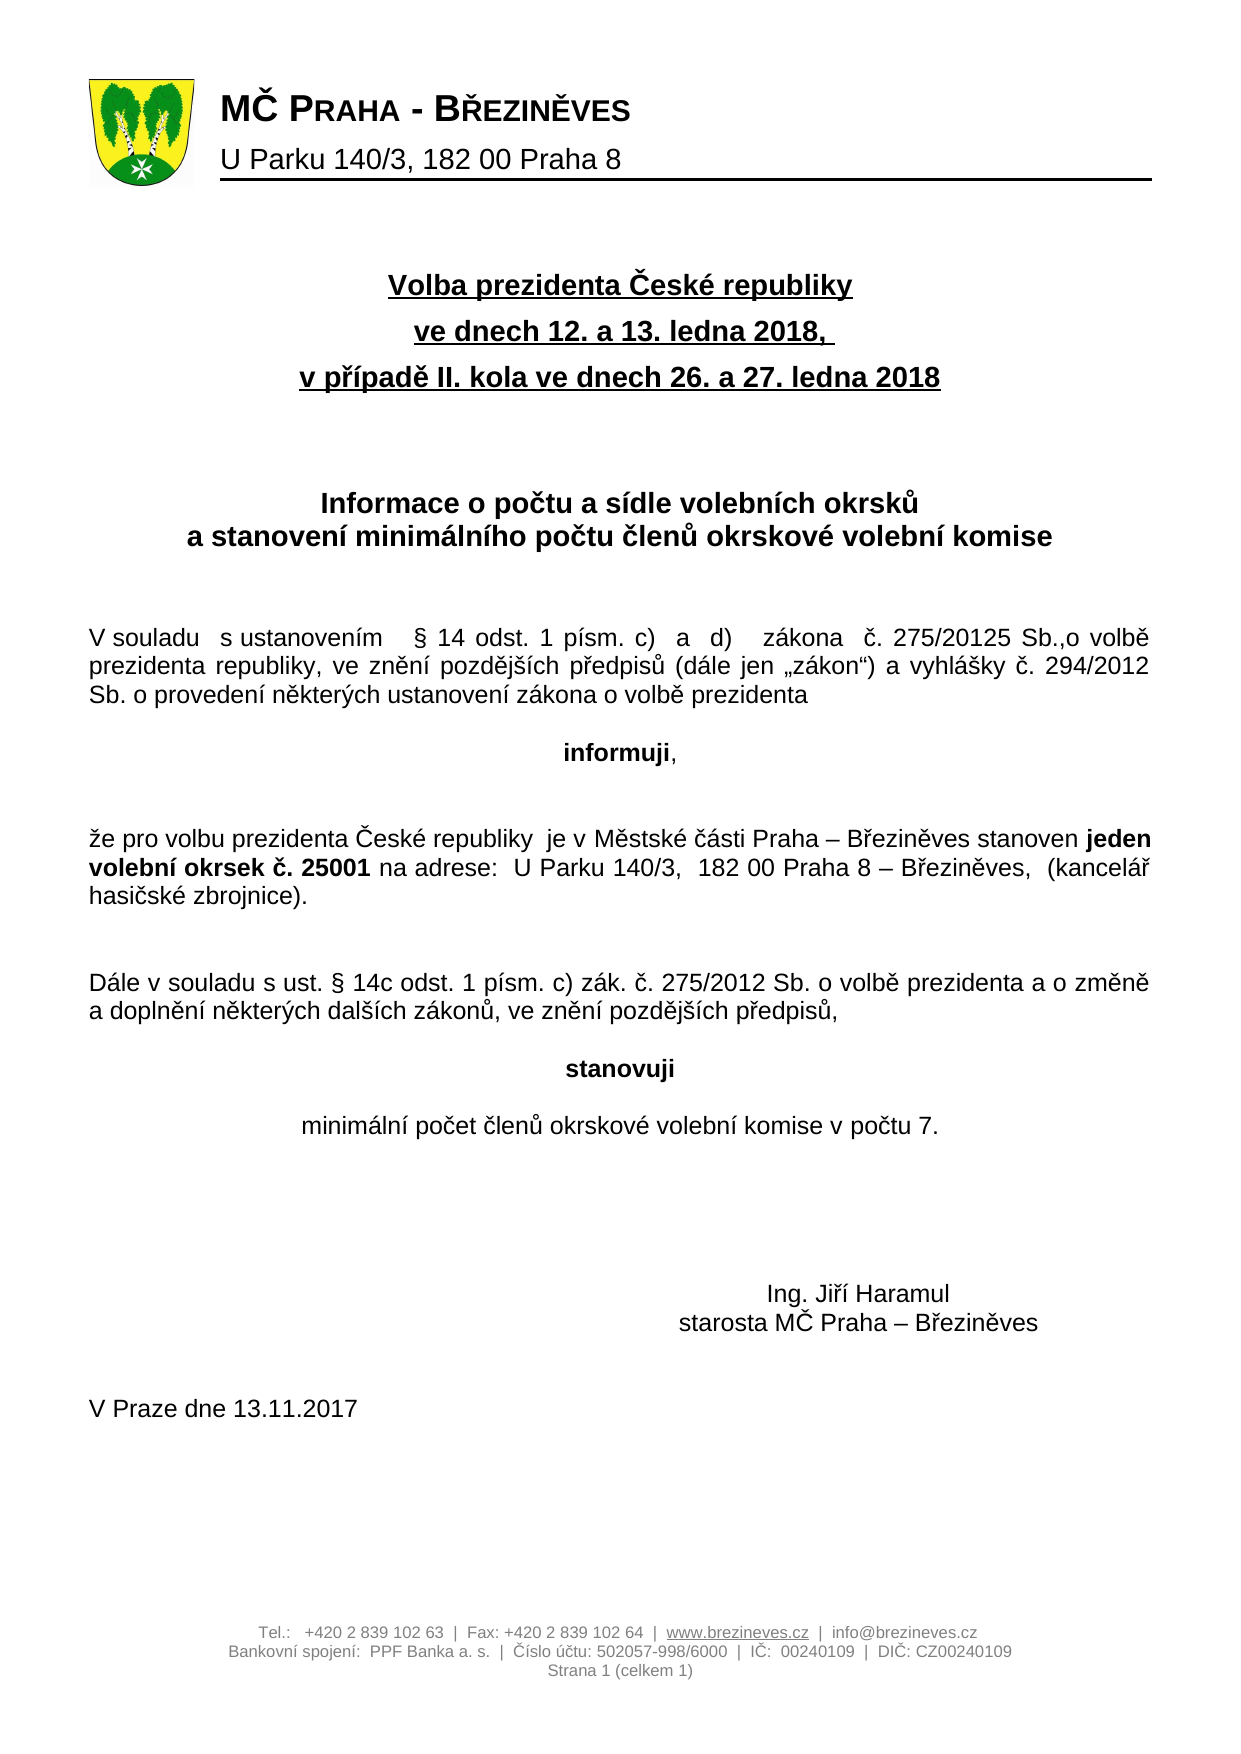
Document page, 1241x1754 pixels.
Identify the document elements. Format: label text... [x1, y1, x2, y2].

text V souladu s ustanovením § 14 odst. 1 písm. c) a d) zákona č. 275/20125 Sb.,o volbě prezidenta republiky, ve znění pozdějších předpisů (dále jen „zákon“) a vyhlášky č. 294/2012 Sb. o provedení některých ustanovení zákona o volbě prezidenta [89, 622, 1152, 709]
text Volba prezidenta České republiky [89, 268, 1152, 302]
text Ing. Jiří Haramul starosta MČ Praha – Březiněves [679, 1279, 1152, 1337]
text Dále v souladu s ust. § 14c odst. 1 písm. c) zák. č. 275/2012 Sb. o volbě prezidenta a o změně a doplnění některých dalších zákonů, ve znění pozdějších předpisů, [89, 967, 1152, 1025]
text že pro volbu prezidenta České republiky je v Městské části Praha – Březiněves stanoven jeden volební okrsek č. 25001 na adrese: U Parku 140/3, 182 00 Praha 8 – Březiněves, (kancelář hasičské zbrojnice). [89, 824, 1152, 910]
picture [88, 79, 195, 187]
text a stanovení minimálního počtu členů okrskové volební komise [89, 519, 1152, 577]
text V Praze dne 13.11.2017 [89, 1394, 1152, 1423]
text v případě II. kola ve dnech 26. a 27. ledna 2018 [89, 360, 1152, 394]
text minimální počet členů okrskové volební komise v počtu 7. [89, 1111, 1152, 1140]
text informuji, [89, 737, 1152, 766]
text stanovuji [89, 1054, 1152, 1082]
text Informace o počtu a sídle volebních okrsků [89, 486, 1152, 519]
text ve dnech 12. a 13. ledna 2018, [89, 314, 1152, 348]
